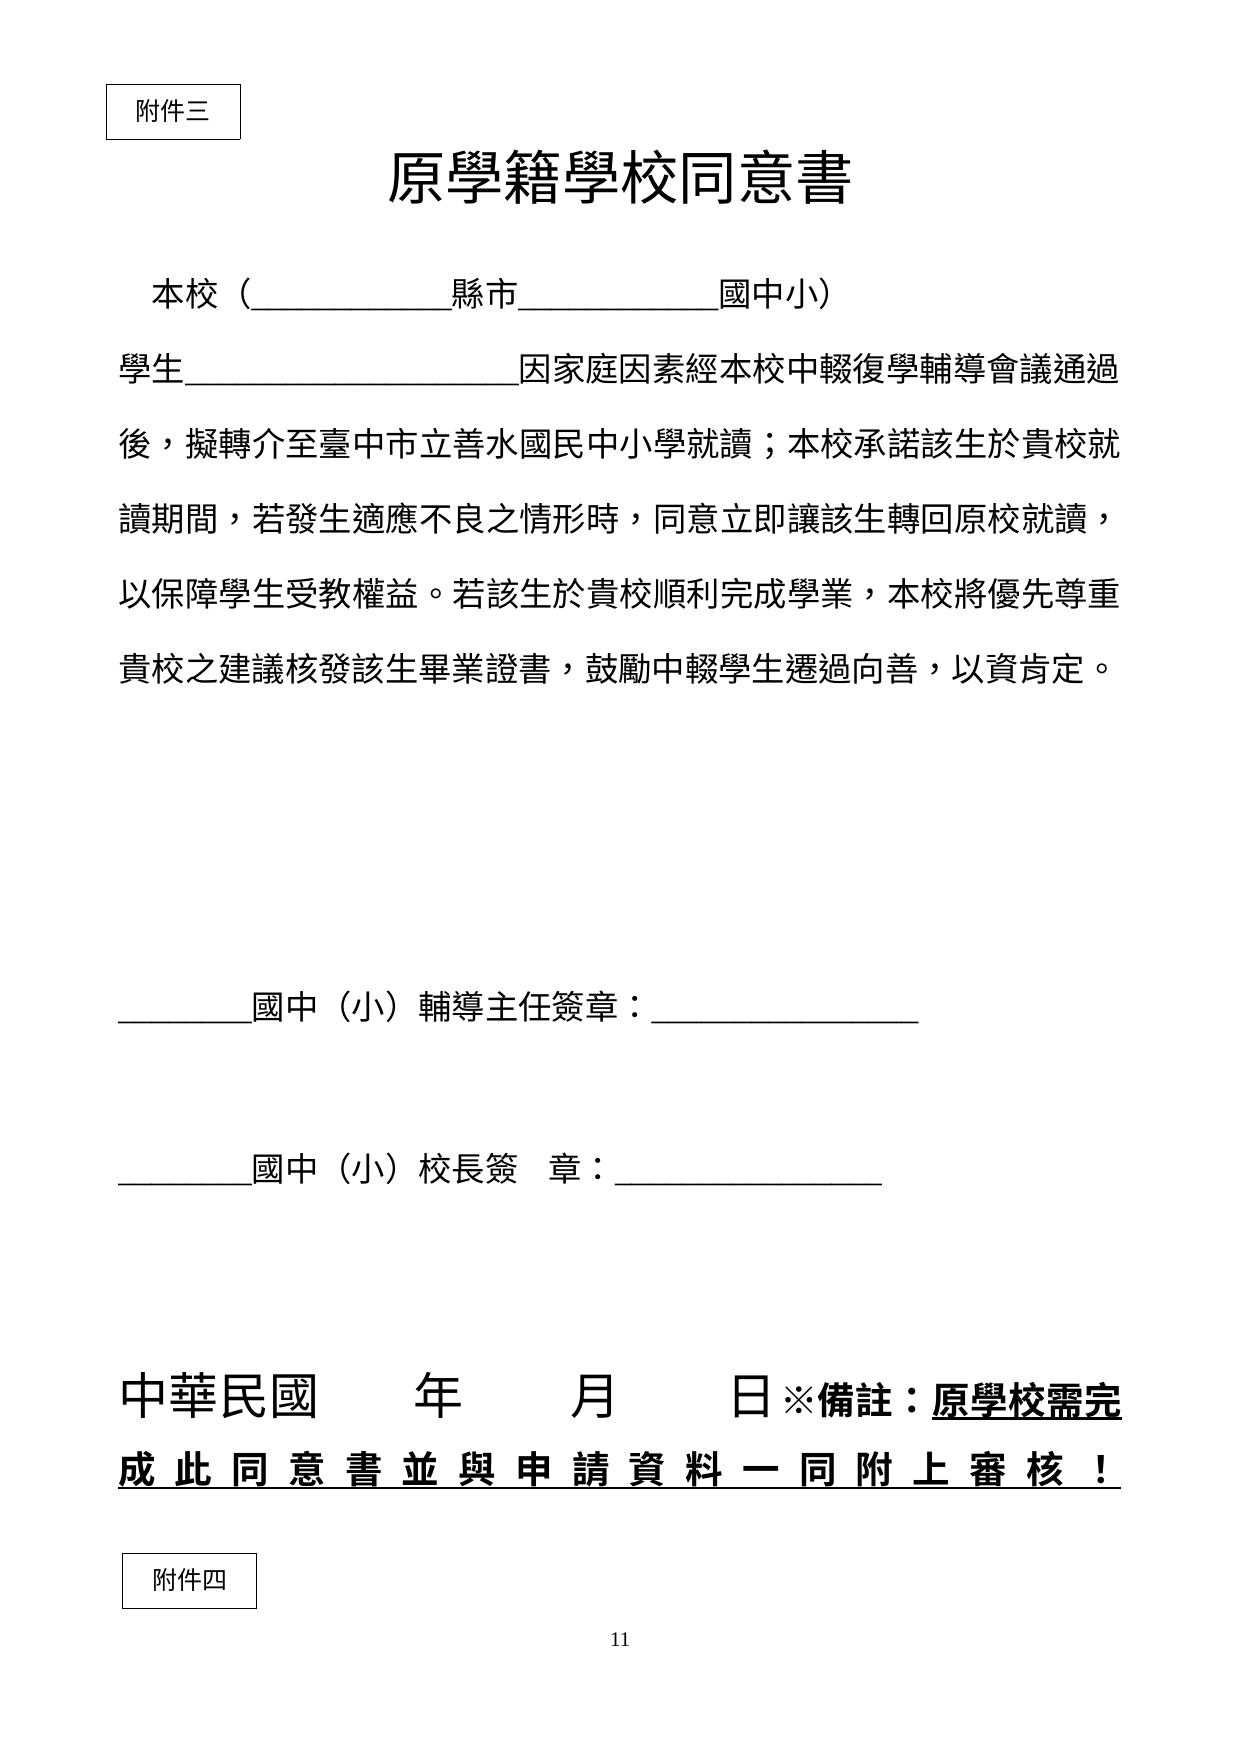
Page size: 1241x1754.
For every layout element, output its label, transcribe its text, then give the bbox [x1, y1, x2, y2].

text ________國中（小）輔導主任簽章：________________ [118, 967, 1122, 1042]
text 中華民國 年 月 日※備註：原學校需完成此同意書並與申請資料一同附上審核！ [118, 1355, 1122, 1505]
text 本校（____________縣市____________國中小） [118, 255, 1122, 330]
text 學生____________________因家庭因素經本校中輟復學輔導會議通過後，擬轉介至臺中市立善水國民中小學就讀；本校承諾該生於貴校就讀期間，若發生適應不良之情形時，同意立即讓該生轉回原校就讀，以保障學生受教權益。若該生於貴校順利完成學業，本校將優先尊重貴校之建議核發該生畢業證書，鼓勵中輟學生遷過向善，以資肯定。 [118, 330, 1122, 705]
text 原學籍學校同意書 [118, 117, 1122, 230]
text ________國中（小）校長簽 章：________________ [118, 1130, 1122, 1205]
